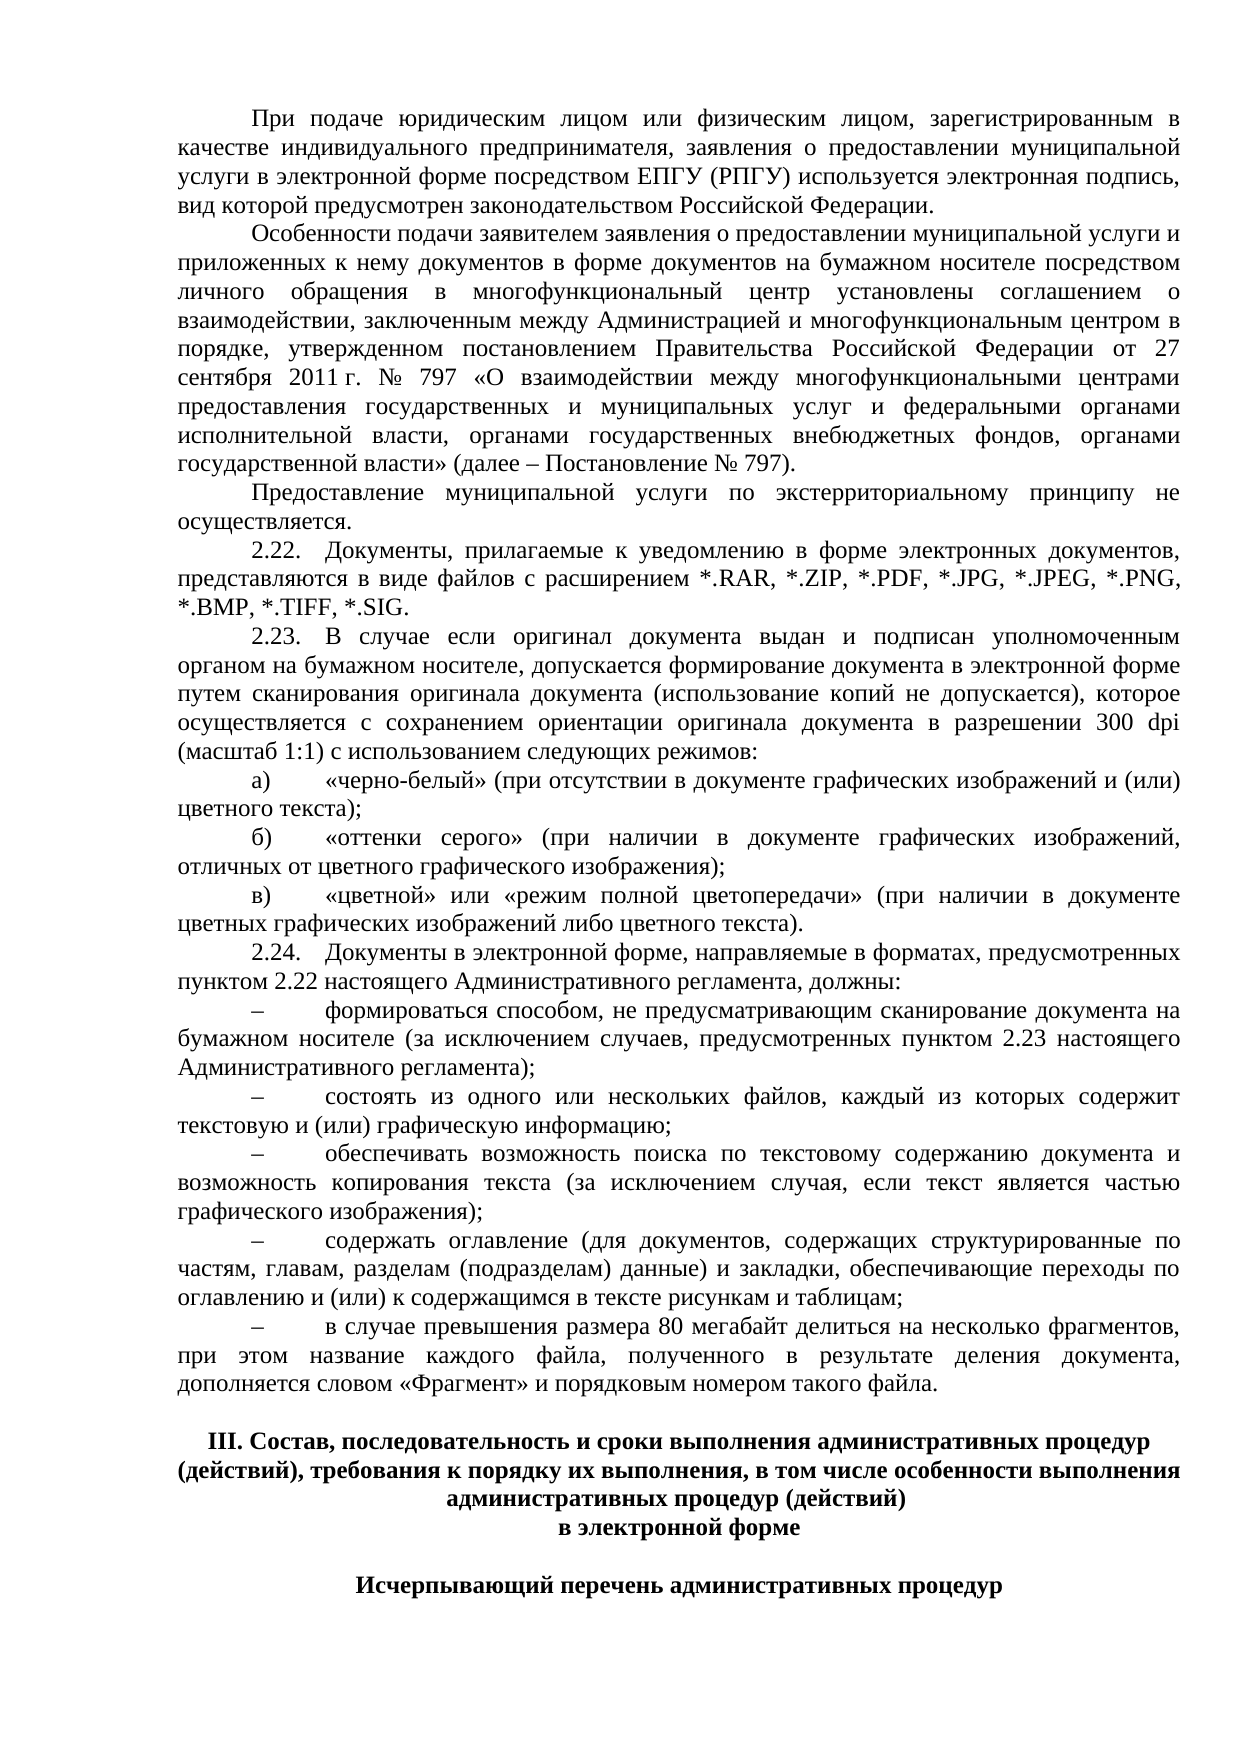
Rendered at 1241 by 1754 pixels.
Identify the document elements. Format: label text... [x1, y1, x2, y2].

list «оттенки серого» (при наличии в документе графических изображений, отличных от цветного графического изображения); [177, 822, 1181, 880]
text III. Состав, последовательность и сроки выполнения административных процедур (действий), требования к порядку их выполнения, в том числе особенности выполнения административных процедур (действий) в электронной форме [177, 1426, 1181, 1541]
list – формироваться способом, не предусматривающим сканирование документа на бумажном носителе (за исключением случаев, предусмотренных пунктом 2.23 настоящего Административного регламента); [177, 995, 1181, 1081]
list «черно-белый» (при отсутствии в документе графических изображений и (или) цветного текста); [177, 765, 1181, 822]
list Документы, прилагаемые к уведомлению в форме электронных документов, представляются в виде файлов с расширением *.RAR, *.ZIP, *.PDF, *.JPG, *.JPEG, *.PNG, *.BMP, *.TIFF, *.SIG. [177, 535, 1181, 621]
list Предоставление муниципальной услуги по экстерриториальному принципу не осуществляется. [177, 477, 1181, 535]
list «цветной» или «режим полной цветопередачи» (при наличии в документе цветных графических изображений либо цветного текста). [177, 880, 1181, 937]
list В случае если оригинал документа выдан и подписан уполномоченным органом на бумажном носителе, допускается формирование документа в электронной форме путем сканирования оригинала документа (использование копий не допускается), которое осуществляется с сохранением ориентации оригинала документа в разрешении 300 dpi (масштаб 1:1) с использованием следующих режимов: [177, 621, 1181, 765]
list Документы в электронной форме, направляемые в форматах, предусмотренных пунктом 2.22 настоящего Административного регламента, должны: [177, 937, 1181, 995]
list – в случае превышения размера 80 мегабайт делиться на несколько фрагментов, при этом название каждого файла, полученного в результате деления документа, дополняется словом «Фрагмент» и порядковым номером такого файла. [177, 1311, 1181, 1397]
text Особенности подачи заявителем заявления о предоставлении муниципальной услуги и приложенных к нему документов в форме документов на бумажном носителе посредством личного обращения в многофункциональный центр установлены соглашением о взаимодействии, заключенным между Администрацией и многофункциональным центром в порядке, утвержденном постановлением Правительства Российской Федерации от 27 сентября 2011 г. № 797 «О взаимодействии между многофункциональными центрами предоставления государственных и муниципальных услуг и федеральными органами исполнительной власти, органами государственных внебюджетных фондов, органами государственной власти» (далее – Постановление № 797). [177, 218, 1181, 477]
list При подаче юридическим лицом или физическим лицом, зарегистрированным в качестве индивидуального предпринимателя, заявления о предоставлении муниципальной услуги в электронной форме посредством ЕПГУ (РПГУ) используется электронная подпись, вид которой предусмотрен законодательством Российской Федерации. [177, 103, 1181, 218]
list – обеспечивать возможность поиска по текстовому содержанию документа и возможность копирования текста (за исключением случая, если текст является частью графического изображения); [177, 1138, 1181, 1225]
list – содержать оглавление (для документов, содержащих структурированные по частям, главам, разделам (подразделам) данные) и закладки, обеспечивающие переходы по оглавлению и (или) к содержащимся в тексте рисункам и таблицам; [177, 1225, 1181, 1311]
list – состоять из одного или нескольких файлов, каждый из которых содержит текстовую и (или) графическую информацию; [177, 1081, 1181, 1138]
text Исчерпывающий перечень административных процедур [177, 1570, 1181, 1598]
